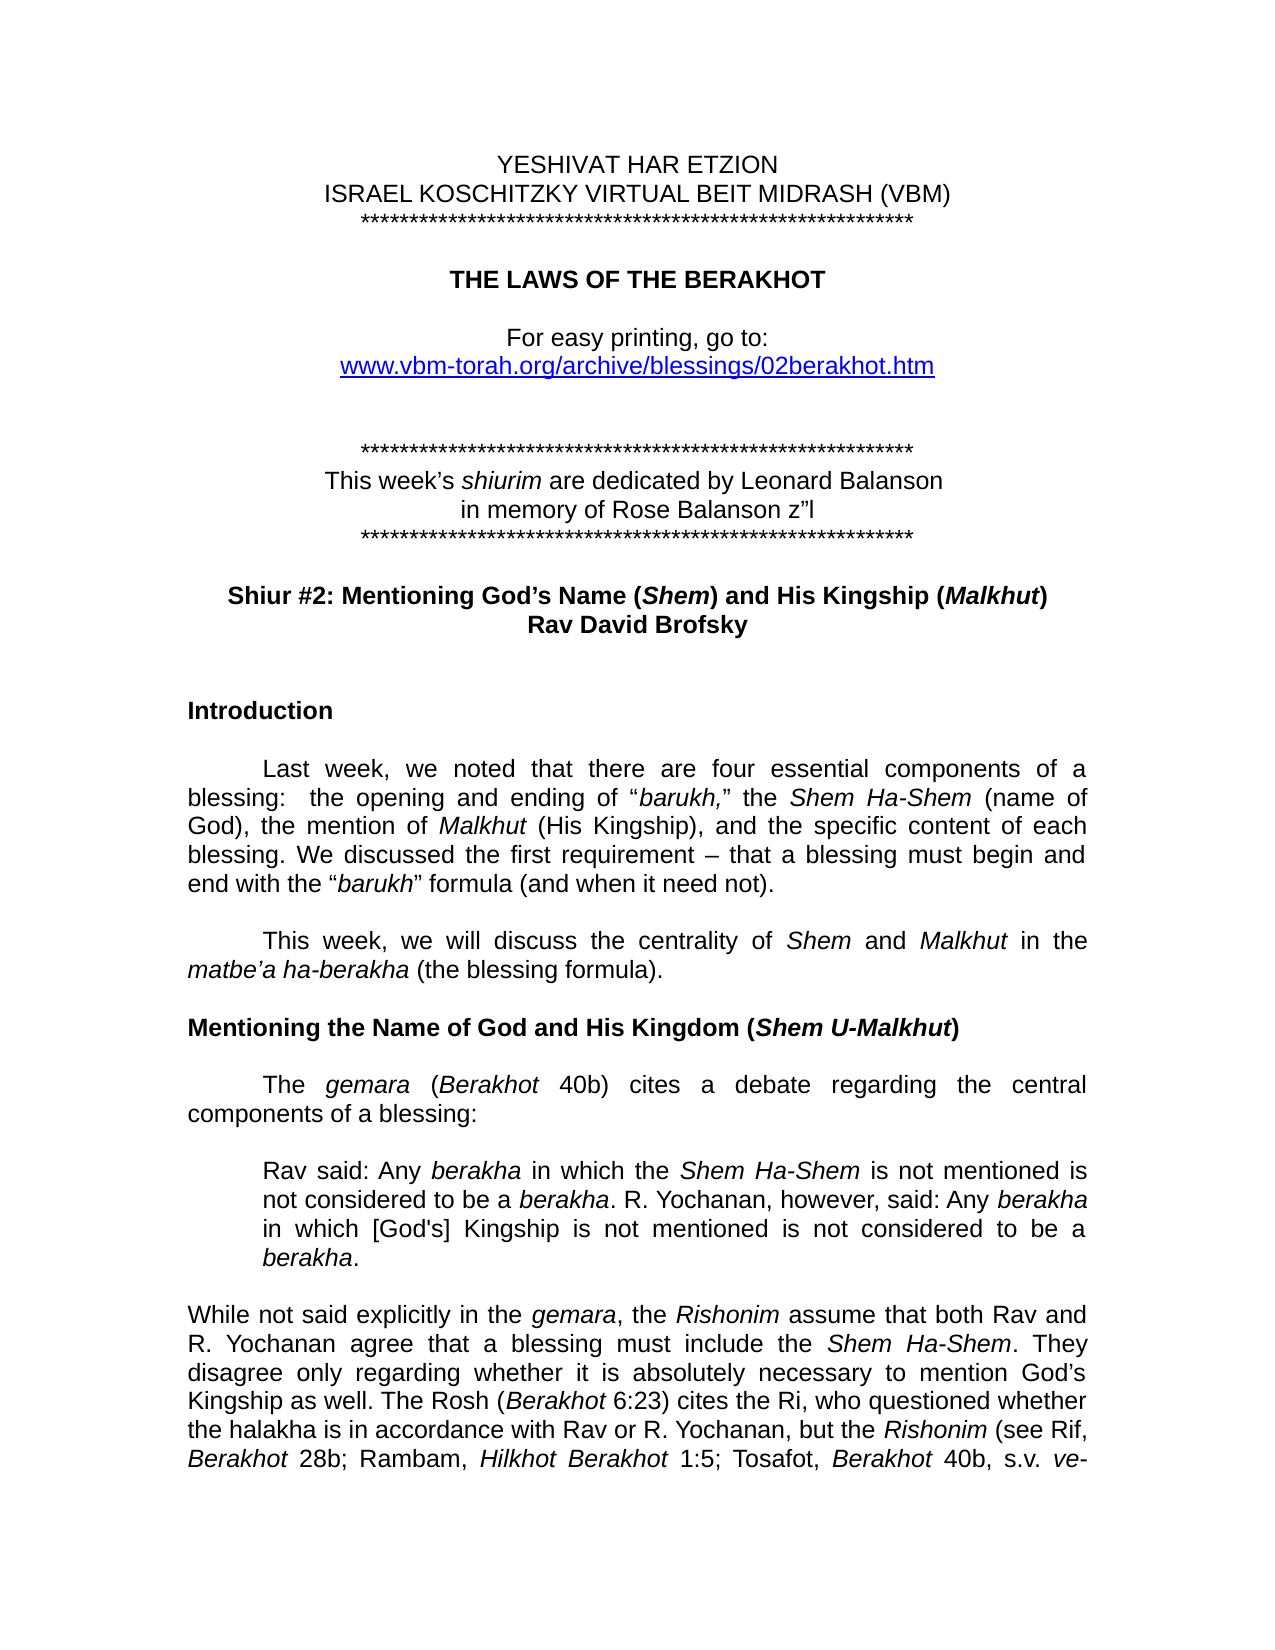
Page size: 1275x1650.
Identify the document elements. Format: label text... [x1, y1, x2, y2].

text Shiur #2: Mentioning God’s Name (Shem) and His Kingship (Malkhut) [187, 581, 1088, 610]
text KOSCHITZKY VIRTUAL BEIT MIDRASH (VBM) [187, 179, 1088, 207]
text ********************************************************* [187, 207, 1088, 236]
text Introduction [187, 696, 1088, 725]
text the laws of THE Berakhot [187, 265, 1088, 294]
text www.vbm-torah.org/archive/blessings/02berakhot.htm [187, 351, 1088, 380]
text YESHIVAT HAR ETZION [187, 150, 1088, 179]
text Mentioning the Name of God and His Kingdom (Shem U-Malkhut) [187, 1012, 1088, 1041]
text Rav said: Any berakha in which the Shem Ha-Shem is not mentioned is not considered to be a berakha. R. Yochanan, however, said: Any berakha in which [God's] Kingship is not mentioned is not considered to be a berakha. [262, 1156, 1088, 1271]
text ********************************************************* [187, 437, 1088, 466]
text Last week, we noted that there are four essential components of a blessing: the opening and ending of “barukh,” the Shem Ha-Shem (name of God), the mention of Malkhut (His Kingship), and the specific content of each blessing. We discussed the first requirement – that a blessing must begin and end with the “barukh” formula (and when it need not). [187, 754, 1088, 897]
text Rav David Brofsky [187, 610, 1088, 639]
text This week’s shiurim are dedicated by Leonard Balanson in memory of Rose Balanson z”l [187, 466, 1088, 524]
text ********************************************************* [187, 524, 1088, 552]
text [187, 1300, 1088, 1472]
text This week, we will discuss the centrality of Shem and Malkhut in the matbe’a ha-berakha (the blessing formula). [187, 926, 1088, 984]
text For easy printing, go to: [187, 322, 1088, 351]
text The gemara (Berakhot 40b) cites a debate regarding the central components of a blessing: [187, 1070, 1088, 1127]
